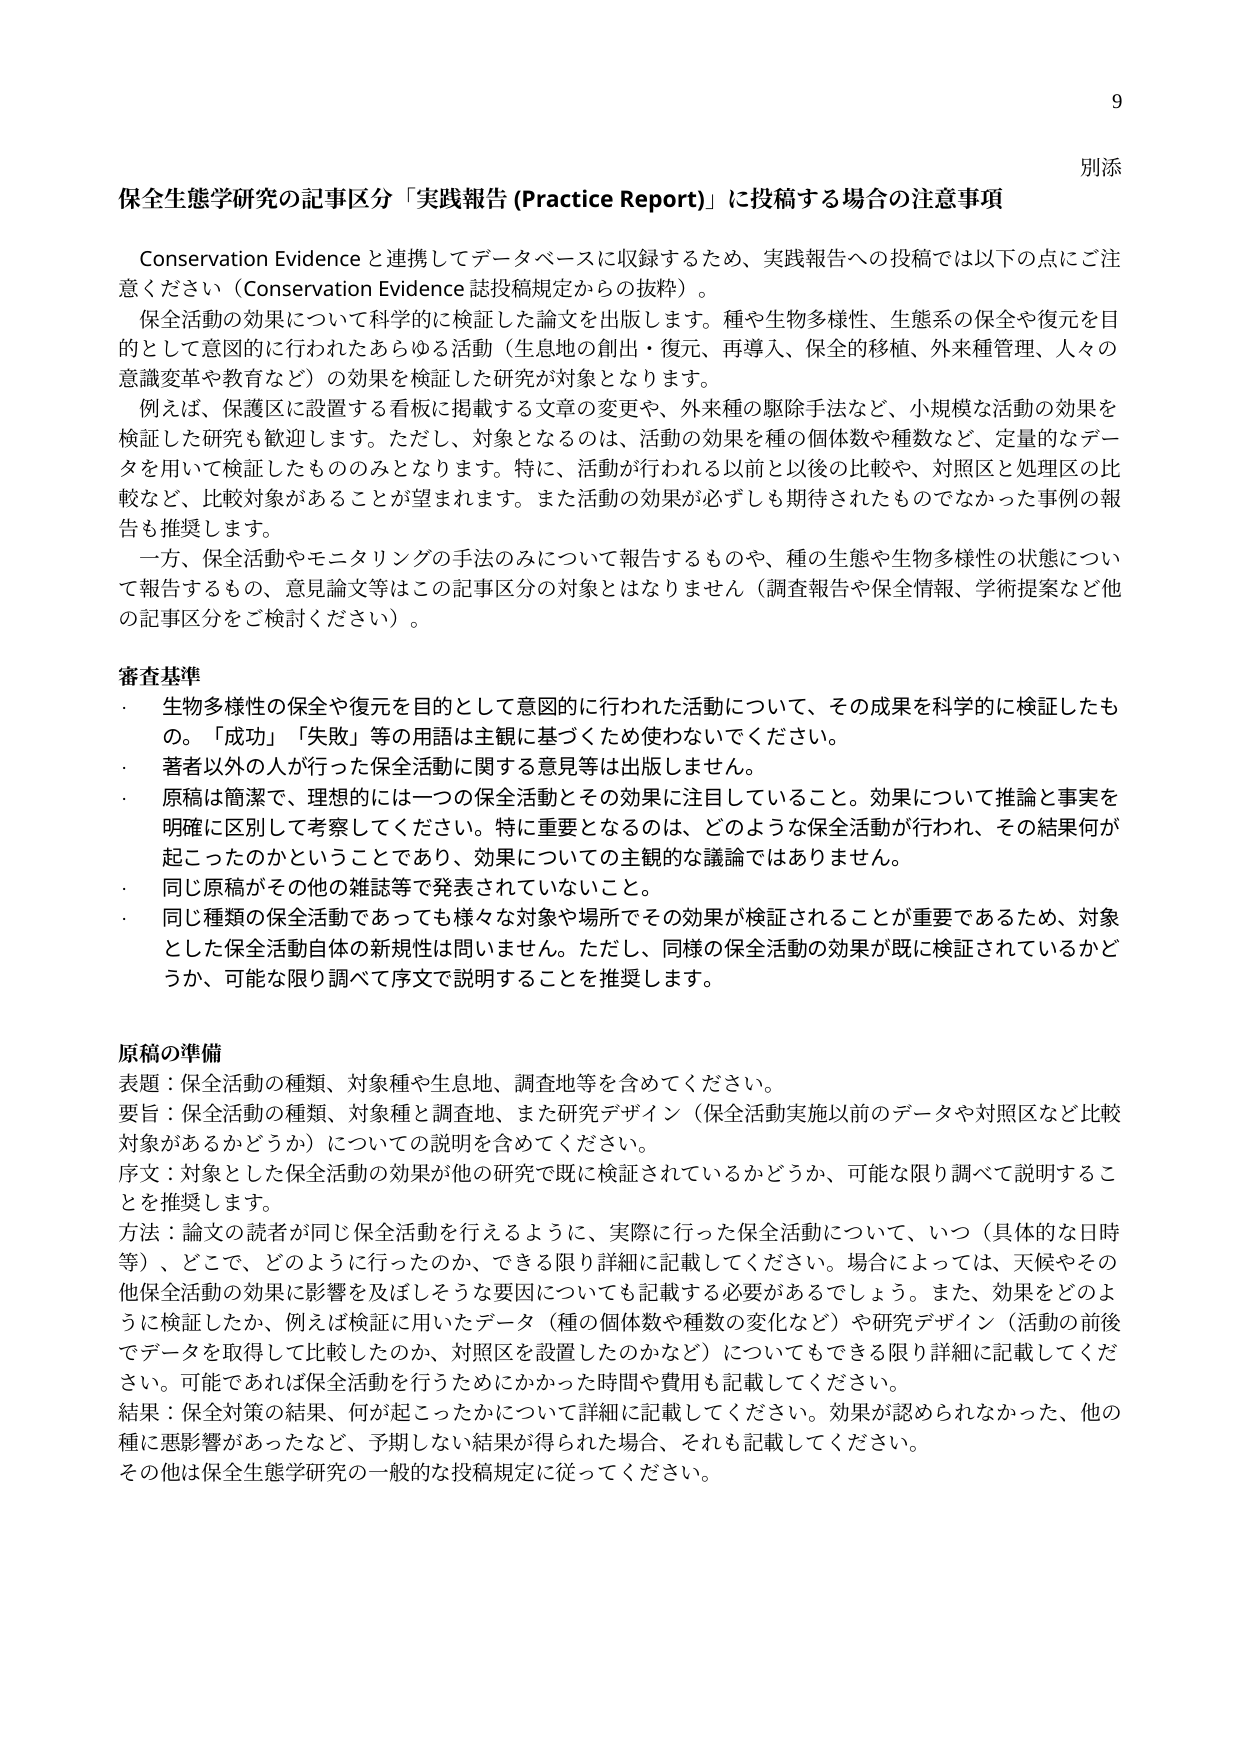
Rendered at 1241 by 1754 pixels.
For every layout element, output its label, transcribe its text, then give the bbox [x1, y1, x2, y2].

text 保全生態学研究の記事区分「実践報告 (Practice Report)」に投稿する場合の注意事項 [118, 181, 1122, 214]
text 序文：対象とした保全活動の効果が他の研究で既に検証されているかどうか、可能な限り調べて説明することを推奨します。 [118, 1157, 1122, 1217]
text 要旨：保全活動の種類、対象種と調査地、また研究デザイン（保全活動実施以前のデータや対照区など比較対象があるかどうか）についての説明を含めてください。 [118, 1097, 1122, 1157]
list 原稿は簡潔で、理想的には一つの保全活動とその効果に注目していること。効果について推論と事実を明確に区別して考察してください。特に重要となるのは、どのような保全活動が行われ、その結果何が起こったのかということであり、効果についての主観的な議論ではありません。 [118, 781, 1122, 871]
text その他は保全生態学研究の一般的な投稿規定に従ってください。 [118, 1456, 1122, 1486]
text 原稿の準備 [118, 1037, 1122, 1067]
text 結果：保全対策の結果、何が起こったかについて詳細に記載してください。効果が認められなかった、他の種に悪影響があったなど、予期しない結果が得られた場合、それも記載してください。 [118, 1396, 1122, 1456]
text 方法：論文の読者が同じ保全活動を行えるように、実際に行った保全活動について、いつ（具体的な日時等）、どこで、どのように行ったのか、できる限り詳細に記載してください。場合によっては、天候やその他保全活動の効果に影響を及ぼしそうな要因についても記載する必要があるでしょう。また、効果をどのように検証したか、例えば検証に用いたデータ（種の個体数や種数の変化など）や研究デザイン（活動の前後でデータを取得して比較したのか、対照区を設置したのかなど）についてもできる限り詳細に記載してください。可能であれば保全活動を行うためにかかった時間や費用も記載してください。 [118, 1217, 1122, 1396]
list 同じ原稿がその他の雑誌等で発表されていないこと。 [118, 871, 1122, 902]
list 生物多様性の保全や復元を目的として意図的に行われた活動について、その成果を科学的に検証したもの。「成功」「失敗」等の用語は主観に基づくため使わないでください。 [118, 690, 1122, 751]
text 保全活動の効果について科学的に検証した論文を出版します。種や生物多様性、生態系の保全や復元を目的として意図的に行われたあらゆる活動（生息地の創出・復元、再導入、保全的移植、外来種管理、人々の意識変革や教育など）の効果を検証した研究が対象となります。 [118, 303, 1122, 393]
list 同じ種類の保全活動であっても様々な対象や場所でその効果が検証されることが重要であるため、対象とした保全活動自体の新規性は問いません。ただし、同様の保全活動の効果が既に検証されているかどうか、可能な限り調べて序文で説明することを推奨します。 [118, 902, 1122, 992]
list 著者以外の人が行った保全活動に関する意見等は出版しません。 [118, 751, 1122, 781]
text 別添 [118, 151, 1122, 181]
text 表題：保全活動の種類、対象種や生息地、調査地等を含めてください。 [118, 1067, 1122, 1097]
text 例えば、保護区に設置する看板に掲載する文章の変更や、外来種の駆除手法など、小規模な活動の効果を検証した研究も歓迎します。ただし、対象となるのは、活動の効果を種の個体数や種数など、定量的なデータを用いて検証したもののみとなります。特に、活動が行われる以前と以後の比較や、対照区と処理区の比較など、比較対象があることが望まれます。また活動の効果が必ずしも期待されたものでなかった事例の報告も推奨します。 [118, 393, 1122, 542]
text 一方、保全活動やモニタリングの手法のみについて報告するものや、種の生態や生物多様性の状態について報告するもの、意見論文等はこの記事区分の対象とはなりません（調査報告や保全情報、学術提案など他の記事区分をご検討ください）。 [118, 542, 1122, 632]
text Conservation Evidenceと連携してデータベースに収録するため、実践報告への投稿では以下の点にご注意ください（Conservation Evidence誌投稿規定からの抜粋）。 [118, 243, 1122, 303]
text 審査基準 [118, 660, 1122, 690]
